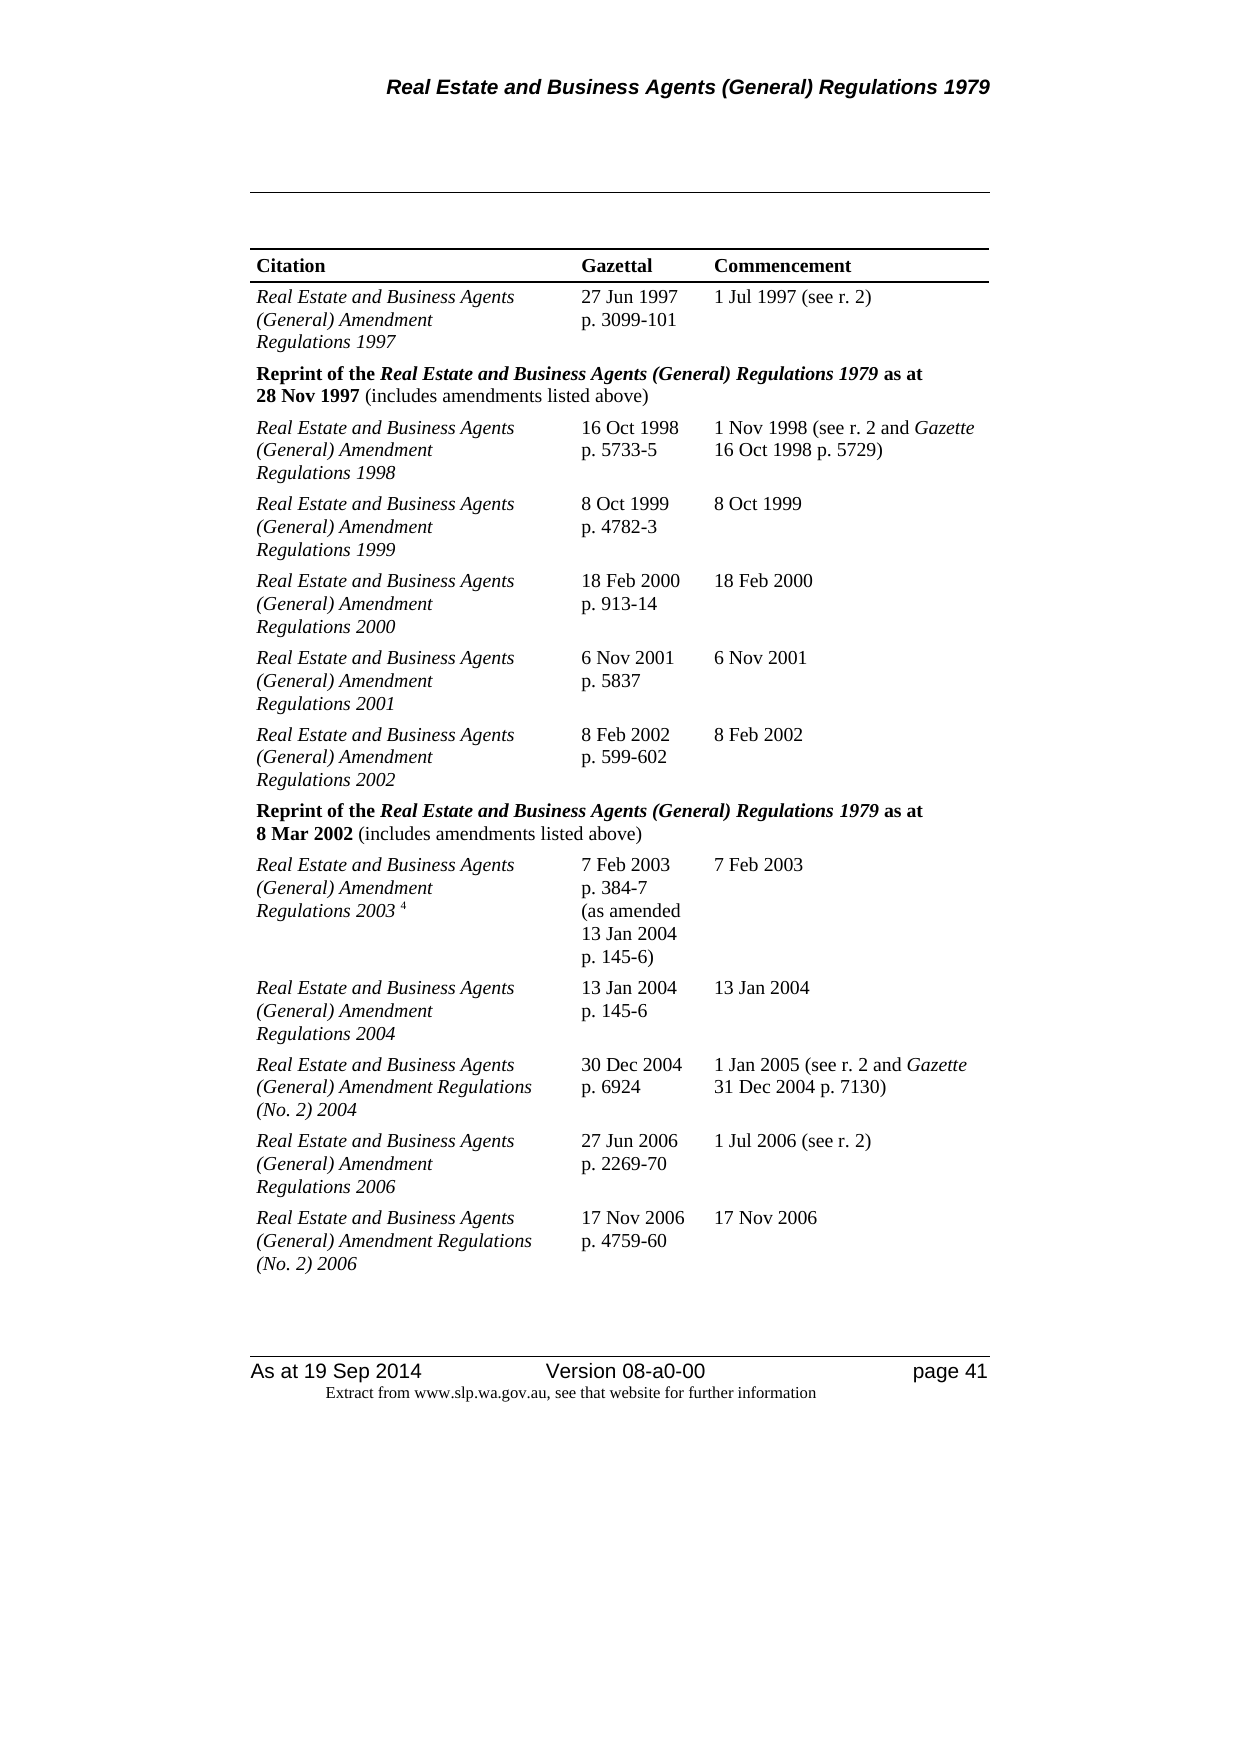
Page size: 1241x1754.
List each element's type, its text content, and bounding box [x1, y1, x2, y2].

table_cell 8 Oct 1999 p. 4782-3 [575, 488, 708, 565]
table_cell 13 Jan 2004 p. 145-6 [575, 972, 708, 1048]
table_cell 6 Nov 2001 p. 5837 [575, 642, 708, 718]
table_cell Reprint of the Real Estate and Business Agents (General) Regulations 1979 as at 28 Nov 1997 (includes amendments listed above) [250, 358, 989, 411]
table_cell 1 Jan 2005 (see r. 2 and Gazette 31 Dec 2004 p. 7130) [708, 1049, 989, 1125]
table_cell 18 Feb 2000 p. 913-14 [575, 565, 708, 642]
table_cell 27 Jun 2006 p. 2269-70 [575, 1125, 708, 1202]
table_cell Real Estate and Business Agents (General) Amendment Regulations 1999 [250, 488, 575, 565]
table_cell 16 Oct 1998 p. 5733-5 [575, 411, 708, 488]
table_cell 8 Feb 2002 [708, 719, 989, 795]
table_cell 7 Feb 2003 [708, 849, 989, 972]
table_cell Real Estate and Business Agents (General) Amendment Regulations 2002 [250, 719, 575, 795]
table_cell 13 Jan 2004 [708, 972, 989, 1048]
table_cell 27 Jun 1997 p. 3099-101 [575, 283, 708, 357]
table_cell Real Estate and Business Agents (General) Amendment Regulations 2001 [250, 642, 575, 718]
table_cell 18 Feb 2000 [708, 565, 989, 642]
table_header Citation [250, 250, 575, 281]
table_cell 1 Jul 2006 (see r. 2) [708, 1125, 989, 1202]
table_cell 1 Jul 1997 (see r. 2) [708, 283, 989, 357]
table_cell Real Estate and Business Agents (General) Amendment Regulations 1997 [250, 283, 575, 357]
table_header Commencement [708, 250, 989, 281]
table_cell 30 Dec 2004 p. 6924 [575, 1049, 708, 1125]
table_cell Real Estate and Business Agents (General) Amendment Regulations 2006 [250, 1125, 575, 1202]
table_cell 17 Nov 2006 [708, 1202, 989, 1279]
table_cell Real Estate and Business Agents (General) Amendment Regulations (No. 2) 2004 [250, 1049, 575, 1125]
table_header Gazettal [575, 250, 708, 281]
table_cell Reprint of the Real Estate and Business Agents (General) Regulations 1979 as at 8 Mar 2002 (includes amendments listed above) [250, 795, 989, 849]
table_cell Real Estate and Business Agents (General) Amendment Regulations 2003 4 [250, 849, 575, 972]
table_cell 8 Oct 1999 [708, 488, 989, 565]
table_cell 1 Nov 1998 (see r. 2 and Gazette 16 Oct 1998 p. 5729) [708, 411, 989, 488]
table_cell Real Estate and Business Agents (General) Amendment Regulations 1998 [250, 411, 575, 488]
table_cell Real Estate and Business Agents (General) Amendment Regulations 2000 [250, 565, 575, 642]
table_cell 17 Nov 2006 p. 4759-60 [575, 1202, 708, 1279]
table_cell 8 Feb 2002 p. 599-602 [575, 719, 708, 795]
table_cell Real Estate and Business Agents (General) Amendment Regulations (No. 2) 2006 [250, 1202, 575, 1279]
table_cell 6 Nov 2001 [708, 642, 989, 718]
table_cell Real Estate and Business Agents (General) Amendment Regulations 2004 [250, 972, 575, 1048]
table_cell 7 Feb 2003 p. 384-7 (as amended 13 Jan 2004 p. 145-6) [575, 849, 708, 972]
